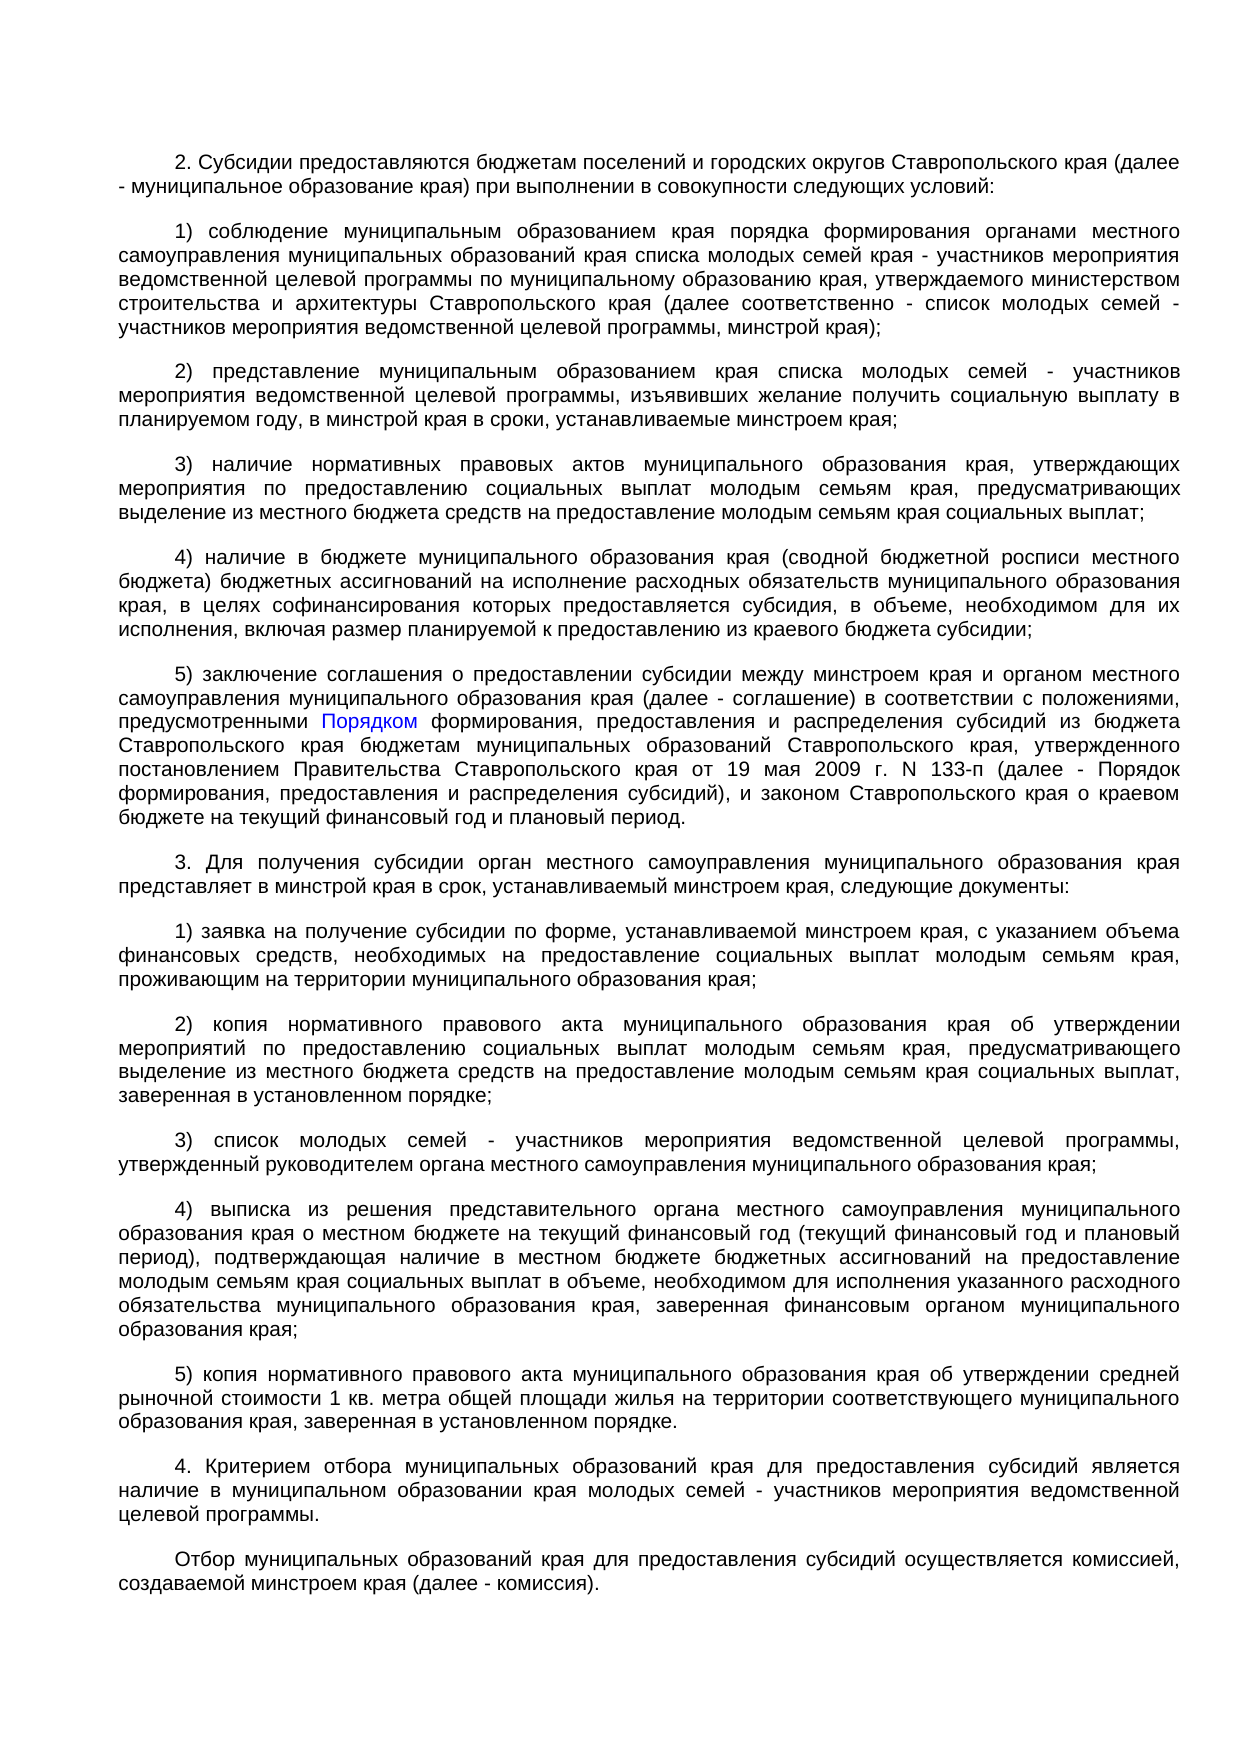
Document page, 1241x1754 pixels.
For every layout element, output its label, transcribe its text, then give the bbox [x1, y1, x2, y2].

text 3. Для получения субсидии орган местного самоуправления муниципального образования края представляет в минстрой края в срок, устанавливаемый минстроем края, следующие документы: [118, 850, 1181, 898]
text 3) список молодых семей - участников мероприятия ведомственной целевой программы, утвержденный руководителем органа местного самоуправления муниципального образования края; [118, 1128, 1181, 1176]
text Отбор муниципальных образований края для предоставления субсидий осуществляется комиссией, создаваемой минстроем края (далее - комиссия). [118, 1547, 1181, 1595]
text 1) соблюдение муниципальным образованием края порядка формирования органами местного самоуправления муниципальных образований края списка молодых семей края - участников мероприятия ведомственной целевой программы по муниципальному образованию края, утверждаемого министерством строительства и архитектуры Ставропольского края (далее соответственно - список молодых семей - участников мероприятия ведомственной целевой программы, минстрой края); [118, 219, 1181, 338]
text 5) заключение соглашения о предоставлении субсидии между минстроем края и органом местного самоуправления муниципального образования края (далее - соглашение) в соответствии с положениями, предусмотренными Порядком формирования, предоставления и распределения субсидий из бюджета Ставропольского края бюджетам муниципальных образований Ставропольского края, утвержденного постановлением Правительства Ставропольского края от 19 мая 2009 г. N 133-п (далее - Порядок формирования, предоставления и распределения субсидий), и законом Ставропольского края о краевом бюджете на текущий финансовый год и плановый период. [118, 661, 1181, 829]
text 5) копия нормативного правового акта муниципального образования края об утверждении средней рыночной стоимости 1 кв. метра общей площади жилья на территории соответствующего муниципального образования края, заверенная в установленном порядке. [118, 1361, 1181, 1433]
text 2) копия нормативного правового акта муниципального образования края об утверждении мероприятий по предоставлению социальных выплат молодым семьям края, предусматривающего выделение из местного бюджета средств на предоставление молодым семьям края социальных выплат, заверенная в установленном порядке; [118, 1011, 1181, 1107]
text 2. Субсидии предоставляются бюджетам поселений и городских округов Ставропольского края (далее - муниципальное образование края) при выполнении в совокупности следующих условий: [118, 150, 1181, 198]
text 4. Критерием отбора муниципальных образований края для предоставления субсидий является наличие в муниципальном образовании края молодых семей - участников мероприятия ведомственной целевой программы. [118, 1454, 1181, 1526]
text 4) наличие в бюджете муниципального образования края (сводной бюджетной росписи местного бюджета) бюджетных ассигнований на исполнение расходных обязательств муниципального образования края, в целях софинансирования которых предоставляется субсидия, в объеме, необходимом для их исполнения, включая размер планируемой к предоставлению из краевого бюджета субсидии; [118, 545, 1181, 641]
text 2) представление муниципальным образованием края списка молодых семей - участников мероприятия ведомственной целевой программы, изъявивших желание получить социальную выплату в планируемом году, в минстрой края в сроки, устанавливаемые минстроем края; [118, 359, 1181, 431]
text 4) выписка из решения представительного органа местного самоуправления муниципального образования края о местном бюджете на текущий финансовый год (текущий финансовый год и плановый период), подтверждающая наличие в местном бюджете бюджетных ассигнований на предоставление молодым семьям края социальных выплат в объеме, необходимом для исполнения указанного расходного обязательства муниципального образования края, заверенная финансовым органом муниципального образования края; [118, 1197, 1181, 1341]
text 1) заявка на получение субсидии по форме, устанавливаемой минстроем края, с указанием объема финансовых средств, необходимых на предоставление социальных выплат молодым семьям края, проживающим на территории муниципального образования края; [118, 919, 1181, 991]
text 3) наличие нормативных правовых актов муниципального образования края, утверждающих мероприятия по предоставлению социальных выплат молодым семьям края, предусматривающих выделение из местного бюджета средств на предоставление молодым семьям края социальных выплат; [118, 452, 1181, 524]
